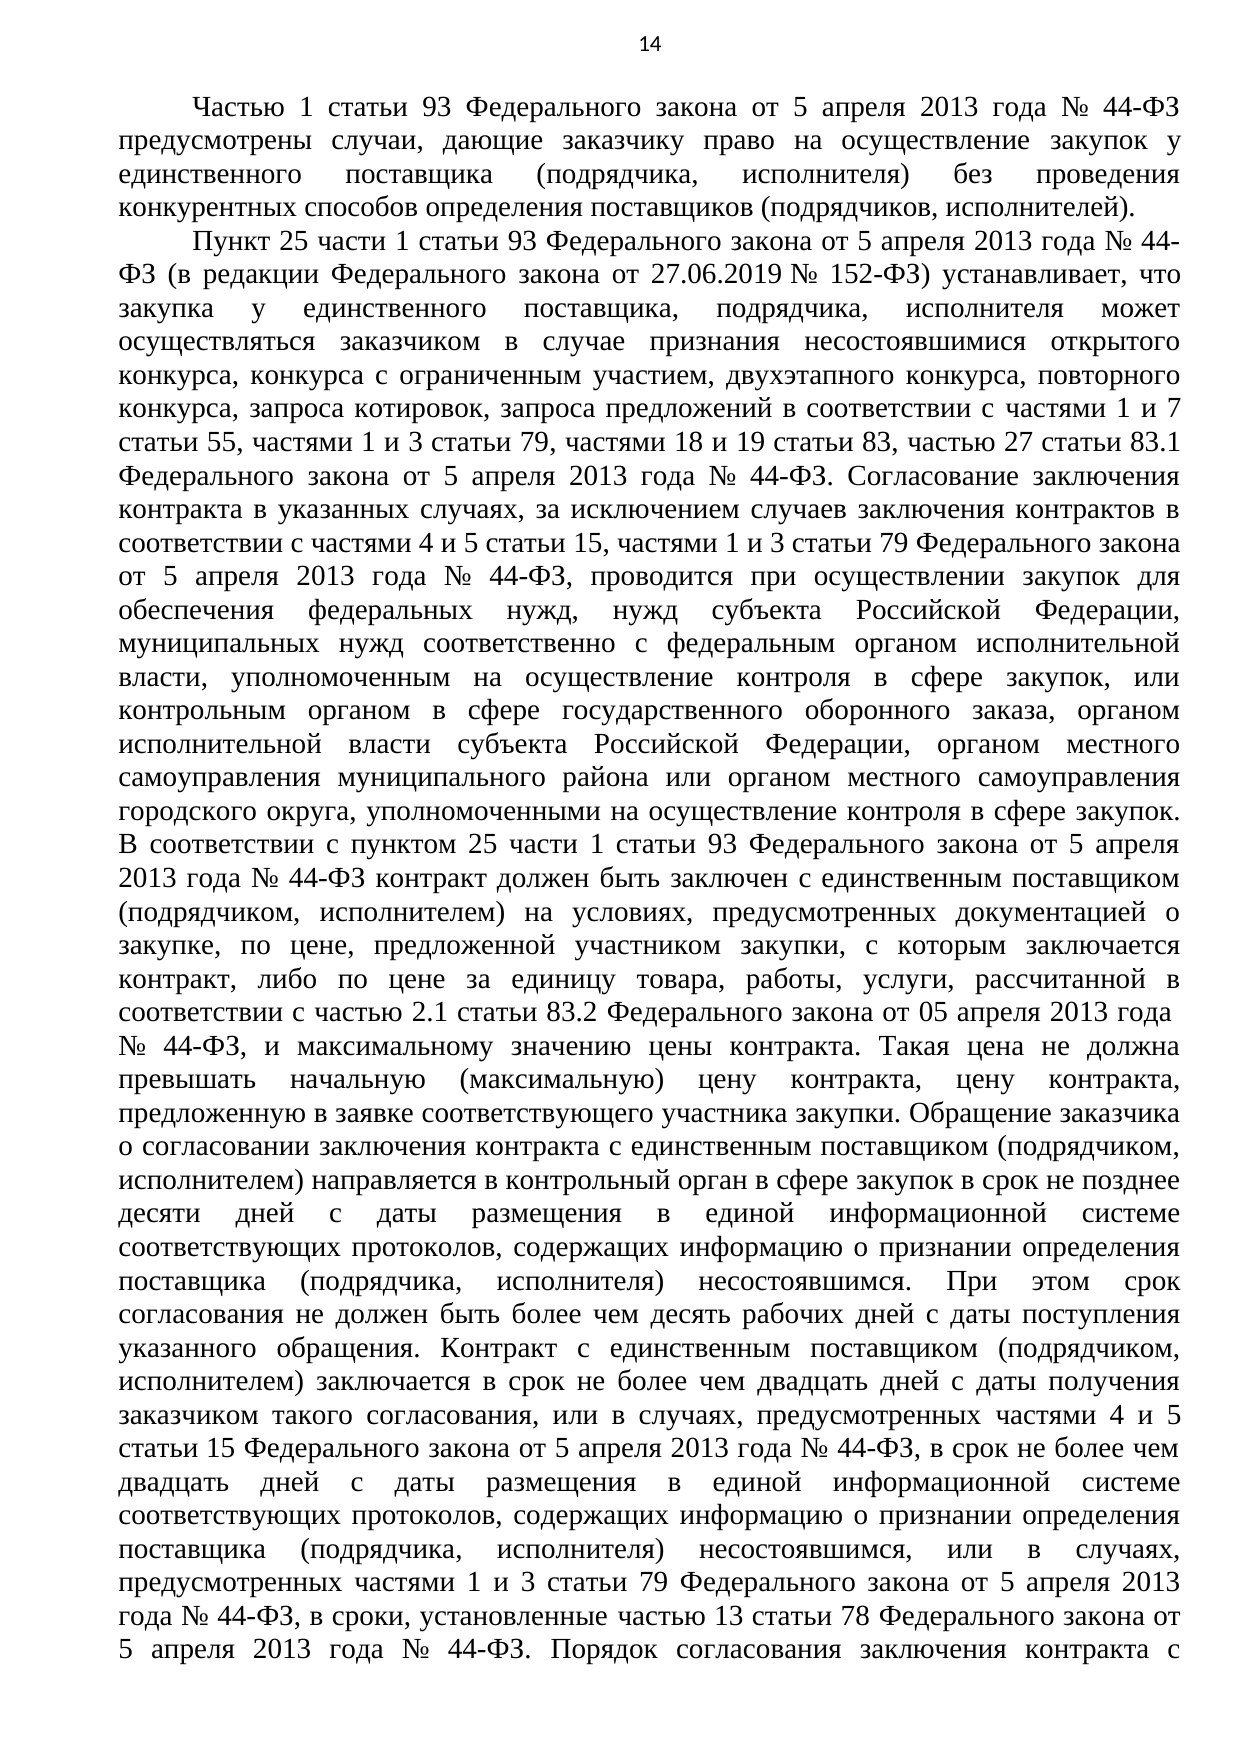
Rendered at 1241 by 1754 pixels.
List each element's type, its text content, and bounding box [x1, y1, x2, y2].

text Частью 1 статьи 93 Федерального закона от 5 апреля 2013 года № 44-ФЗ предусмотрены случаи, дающие заказчику право на осуществление закупок у единственного поставщика (подрядчика, исполнителя) без проведения конкурентных способов определения поставщиков (подрядчиков, исполнителей). [118, 89, 1181, 223]
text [118, 223, 1181, 1665]
